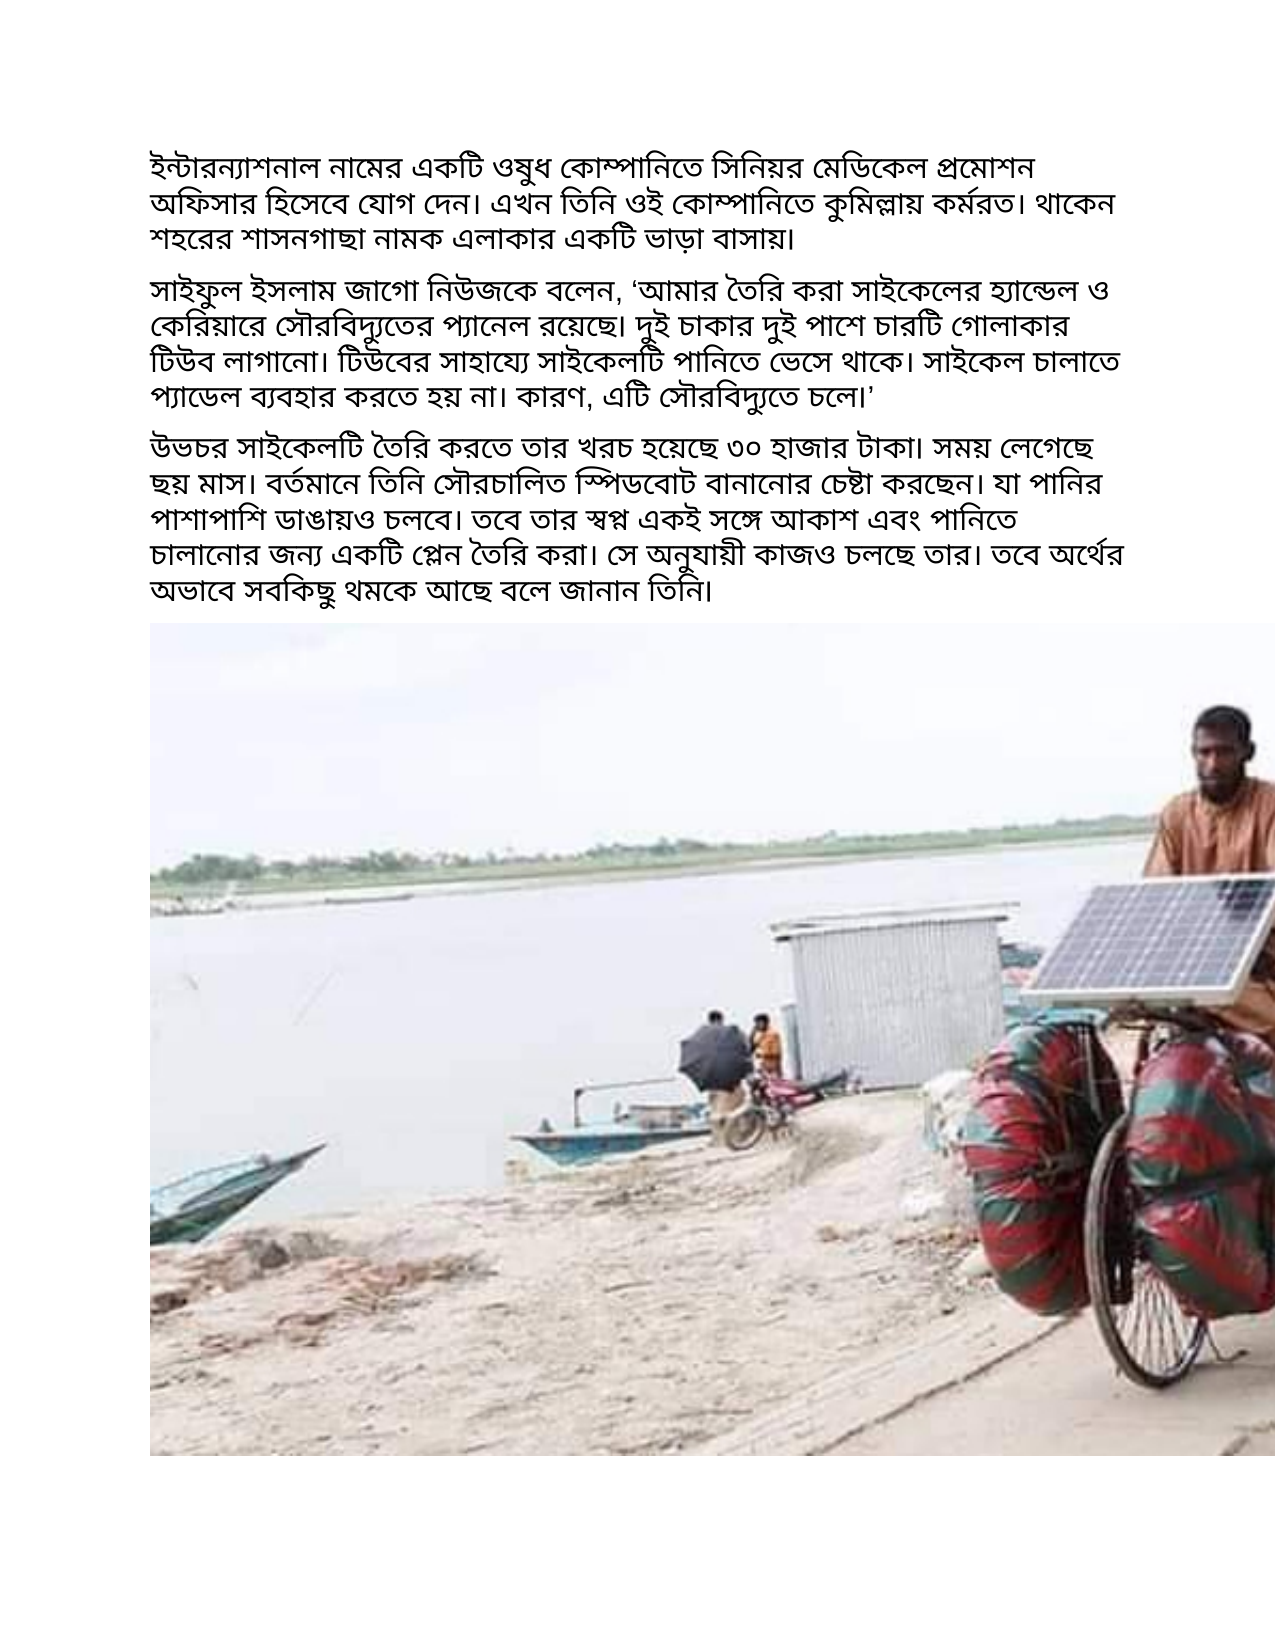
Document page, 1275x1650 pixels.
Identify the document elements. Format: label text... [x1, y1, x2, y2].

text সাইফুল ইসলাম জাগো নিউজকে বলেন, ‘আমার তৈরি করা সাইকেলের হ্যান্ডেল ও কেরিয়ারে সৌরবিদ্যুতের প্যানেল রয়েছে। দুই চাকার দুই পাশে চারটি গোলাকার টিউব লাগানো। টিউবের সাহায্যে সাইকেলটি পানিতে ভেসে থাকে। সাইকেল চালাতে প্যাডেল ব্যবহার করতে হয় না। কারণ, এটি সৌরবিদ্যুতে চলে।’ [150, 272, 1125, 415]
text উভচর সাইকেলটি তৈরি করতে তার খরচ হয়েছে ৩০ হাজার টাকা। সময় লেগেছে ছয় মাস। বর্তমানে তিনি সৌরচালিত স্পিডবোট বানানোর চেষ্টা করছেন। যা পানির পাশাপাশি ডাঙায়ও চলবে। তবে তার স্বপ্ন একই সঙ্গে আকাশ এবং পানিতে চালানোর জন্য একটি প্লেন তৈরি করা। সে অনুযায়ী কাজও চলছে তার। তবে অর্থের অভাবে সবকিছু থমকে আছে বলে জানান তিনি। [150, 431, 1125, 608]
picture [150, 623, 1275, 1456]
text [150, 150, 1125, 257]
